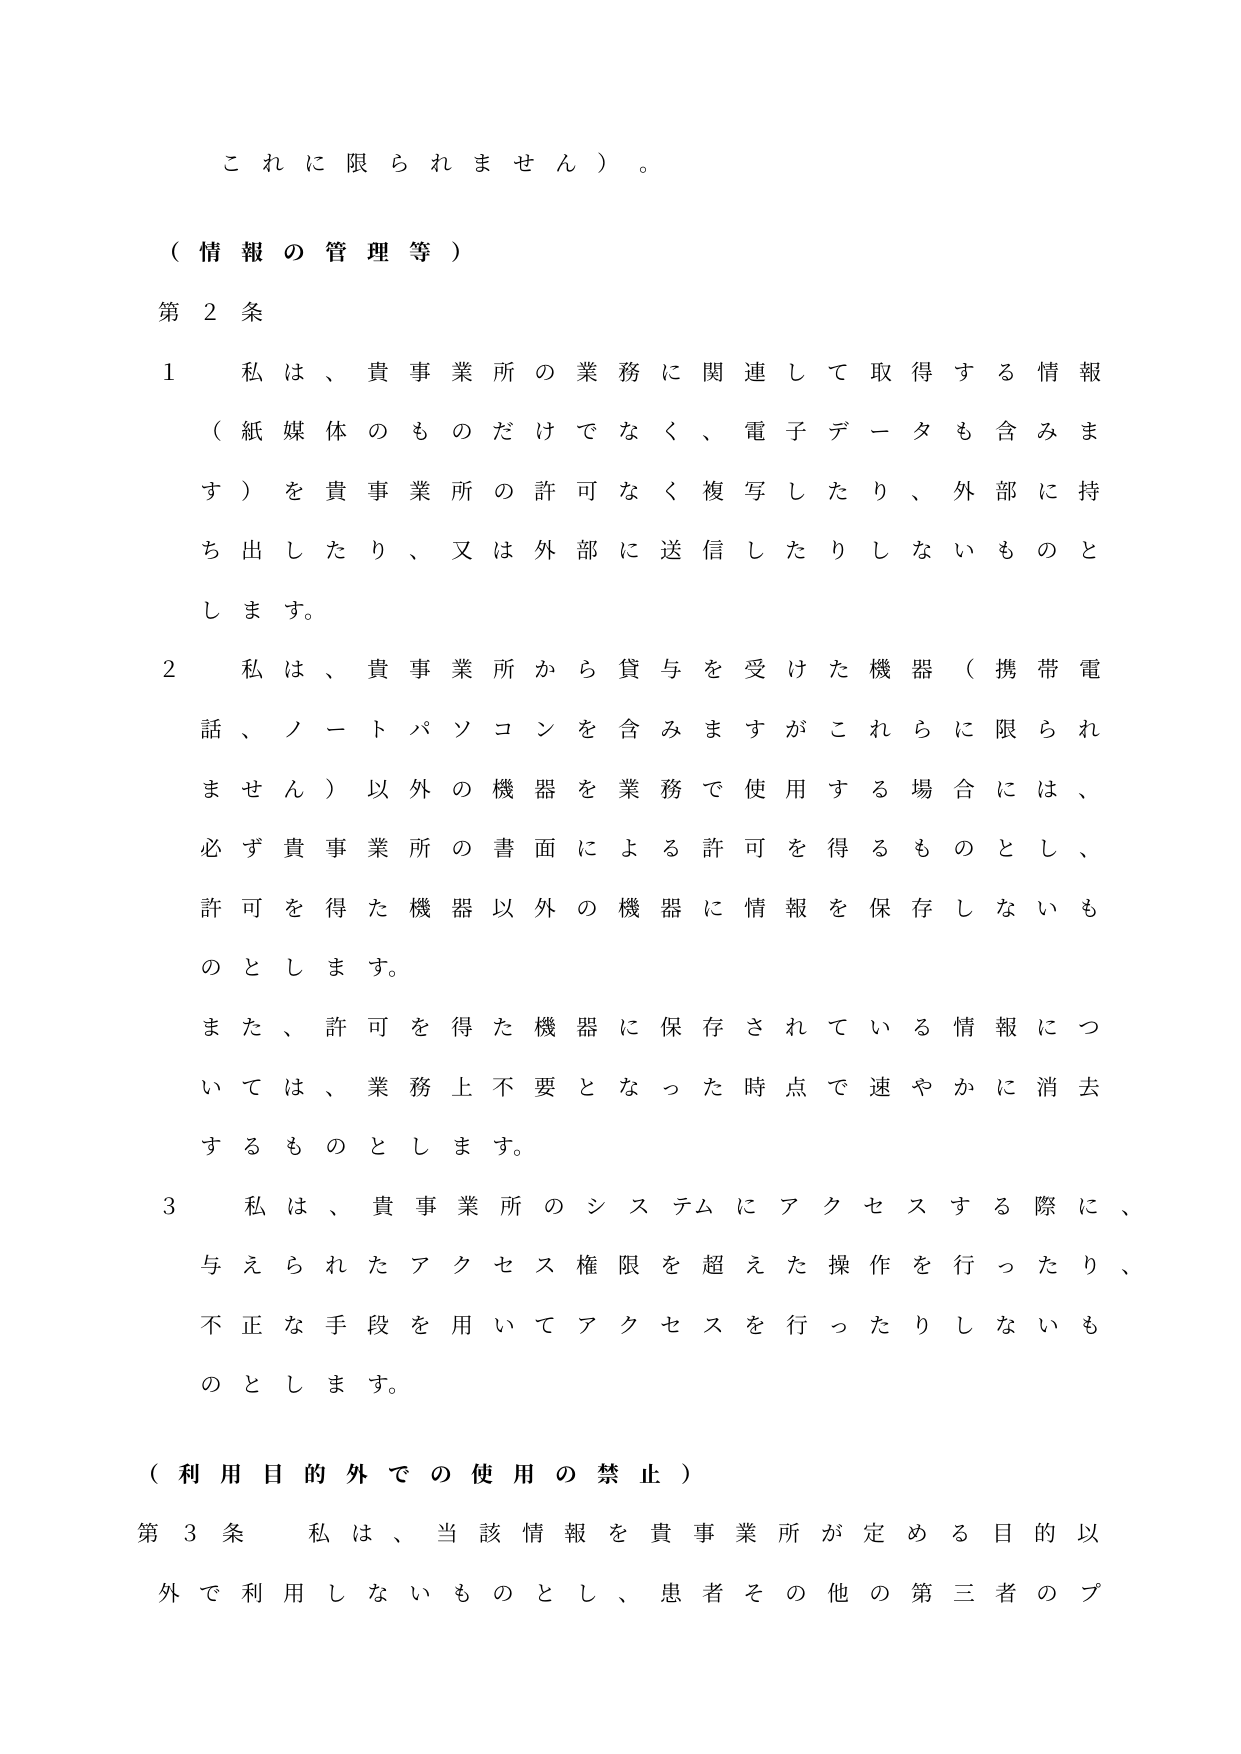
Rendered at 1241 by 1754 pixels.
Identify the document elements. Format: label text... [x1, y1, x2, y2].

text 第２条 [137, 281, 1121, 341]
text （利用目的外での使用の禁止） [137, 1443, 1121, 1503]
text ３ 私は、貴事業所のシステムにアクセスする際に、与えられたアクセス権限を超えた操作を行ったり、不正な手段を用いてアクセスを行ったりしないものとします。 [147, 1175, 1121, 1413]
text また、許可を得た機器に保存されている情報については、業務上不要となった時点で速やかに消去するものとします。 [179, 996, 1121, 1175]
text （情報の管理等） [137, 222, 1121, 281]
text ２ 私は、貴事業所から貸与を受けた機器（携帯電話、ノートパソコンを含みますがこれらに限られません）以外の機器を業務で使用する場合には、必ず貴事業所の書面による許可を得るものとし、許可を得た機器以外の機器に情報を保存しないものとします。 [147, 639, 1121, 996]
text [137, 1503, 1121, 1622]
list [179, 132, 1121, 192]
text １ 私は、貴事業所の業務に関連して取得する情報（紙媒体のものだけでなく、電子データも含みます）を貴事業所の許可なく複写したり、外部に持ち出したり、又は外部に送信したりしないものとします。 [137, 341, 1121, 639]
